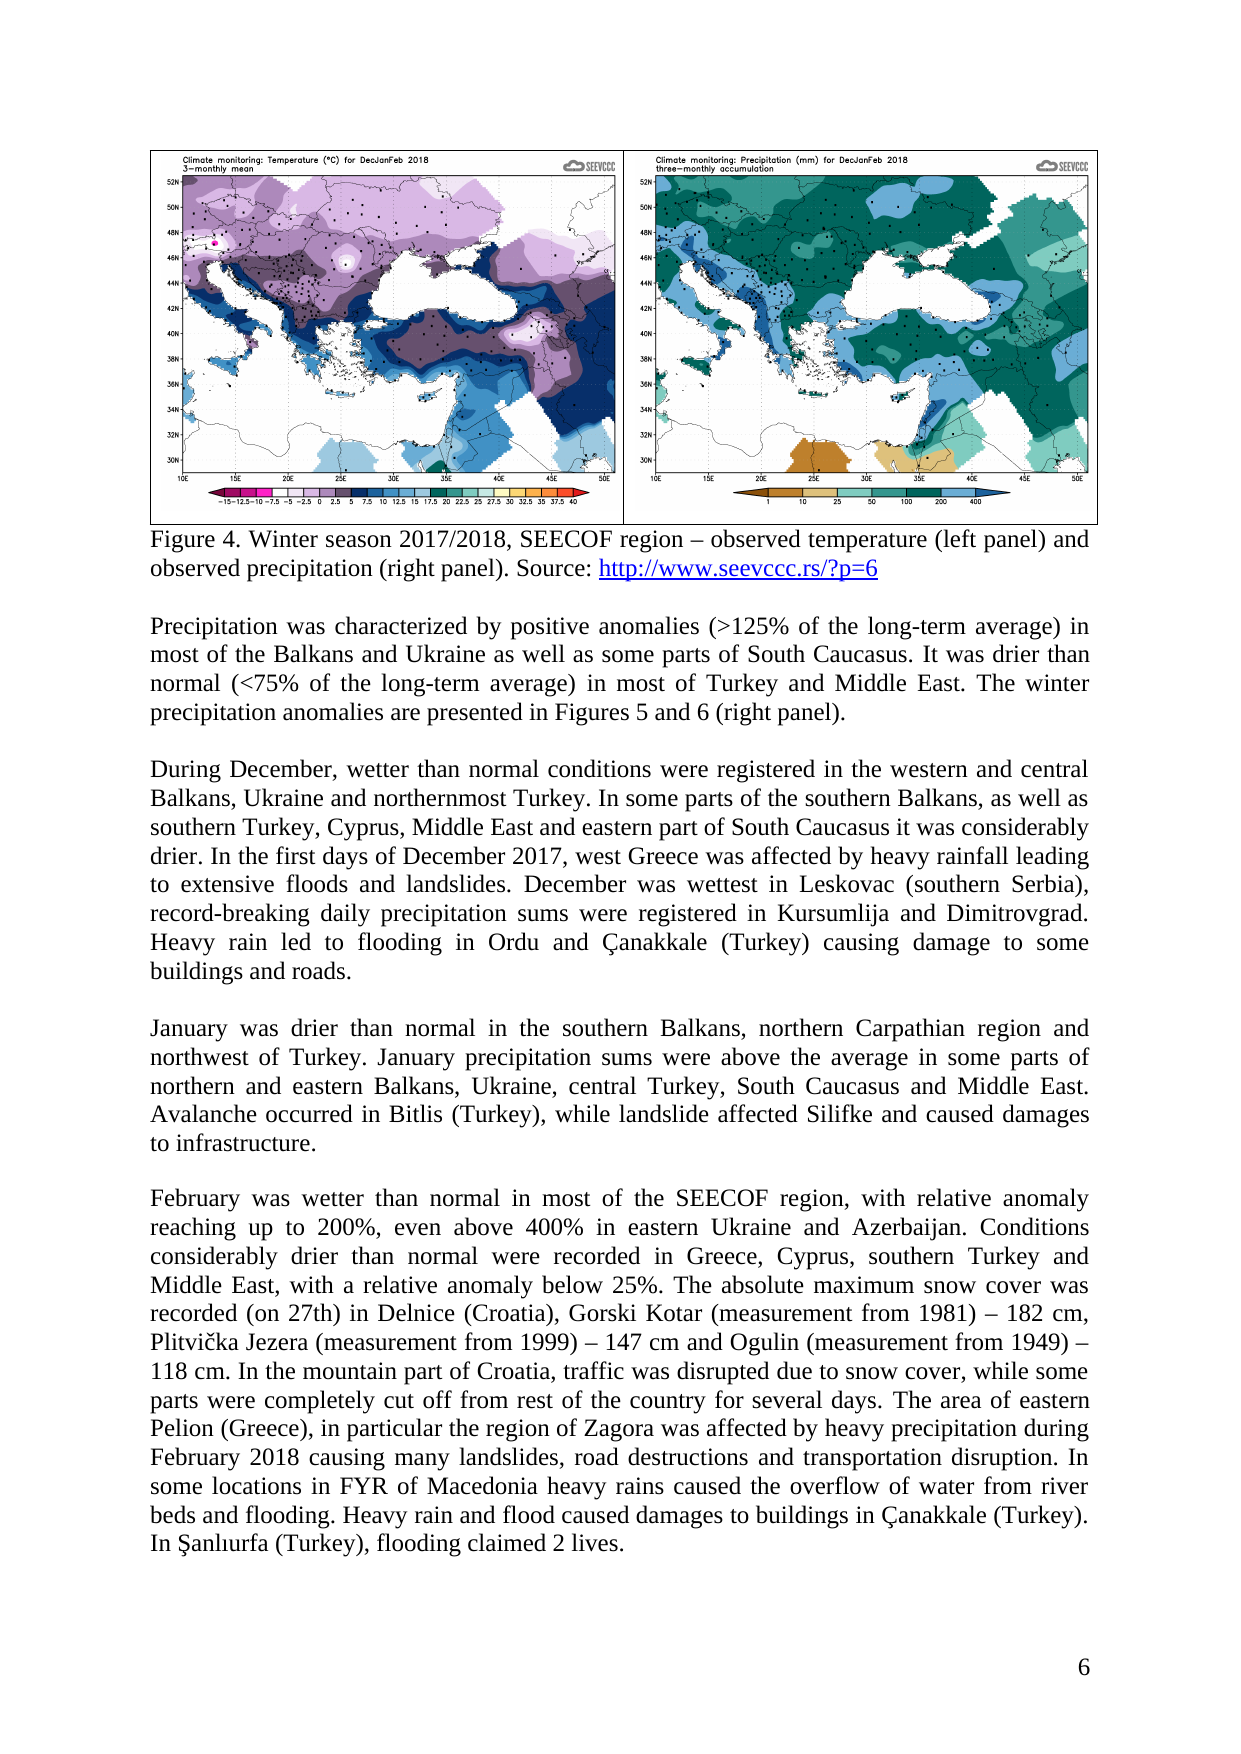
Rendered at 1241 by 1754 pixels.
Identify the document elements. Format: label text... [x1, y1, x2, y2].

text January was drier than normal in the southern Balkans, northern Carpathian region and northwest of Turkey. January precipitation sums were above the average in some parts of northern and eastern Balkans, Ukraine, central Turkey, South Caucasus and Middle East. Avalanche occurred in Bitlis (Turkey), while landslide affected Silifke and caused damages to infrastructure. [150, 1013, 1090, 1157]
table_header [624, 151, 1097, 523]
picture [634, 151, 1094, 511]
text Precipitation was characterized by positive anomalies (>125% of the long-term average) in most of the Balkans and Ukraine as well as some parts of South Caucasus. It was drier than normal (<75% of the long-term average) in most of Turkey and Middle East. The winter precipitation anomalies are presented in Figures 5 and 6 (right panel). [150, 611, 1090, 726]
picture [161, 151, 621, 511]
text Figure 4. Winter season 2017/2018, SEECOF region – observed temperature (left panel) and observed precipitation (right panel). Source: http://www.seevccc.rs/?p=6 [150, 525, 1090, 582]
text February was wetter than normal in most of the SEECOF region, with relative anomaly reaching up to 200%, even above 400% in eastern Ukraine and Azerbaijan. Conditions considerably drier than normal were recorded in Greece, Cyprus, southern Turkey and Middle East, with a relative anomaly below 25%. The absolute maximum snow cover was recorded (on 27th) in Delnice (Croatia), Gorski Kotar (measurement from 1981) – 182 cm, Plitvička Jezera (measurement from 1999) – 147 cm and Ogulin (measurement from 1949) – 118 cm. In the mountain part of Croatia, traffic was disrupted due to snow cover, while some parts were completely cut off from rest of the country for several days. The area of eastern Pelion (Greece), in particular the region of Zagora was affected by heavy precipitation during February 2018 causing many landslides, road destructions and transportation disruption. In some locations in FYR of Macedonia heavy rains caused the overflow of water from river beds and flooding. Heavy rain and flood caused damages to buildings in Çanakkale (Turkey). In Şanlıurfa (Turkey), flooding claimed 2 lives. [150, 1183, 1090, 1557]
text During December, wetter than normal conditions were registered in the western and central Balkans, Ukraine and northernmost Turkey. In some parts of the southern Balkans, as well as southern Turkey, Cyprus, Middle East and eastern part of South Caucasus it was considerably drier. In the first days of December 2017, west Greece was affected by heavy rainfall leading to extensive floods and landslides. December was wettest in Leskovac (southern Serbia), record-breaking daily precipitation sums were registered in Kursumlija and Dimitrovgrad. Heavy rain led to flooding in Ordu and Çanakkale (Turkey) causing damage to some buildings and roads. [150, 754, 1090, 984]
table_header [151, 151, 623, 523]
